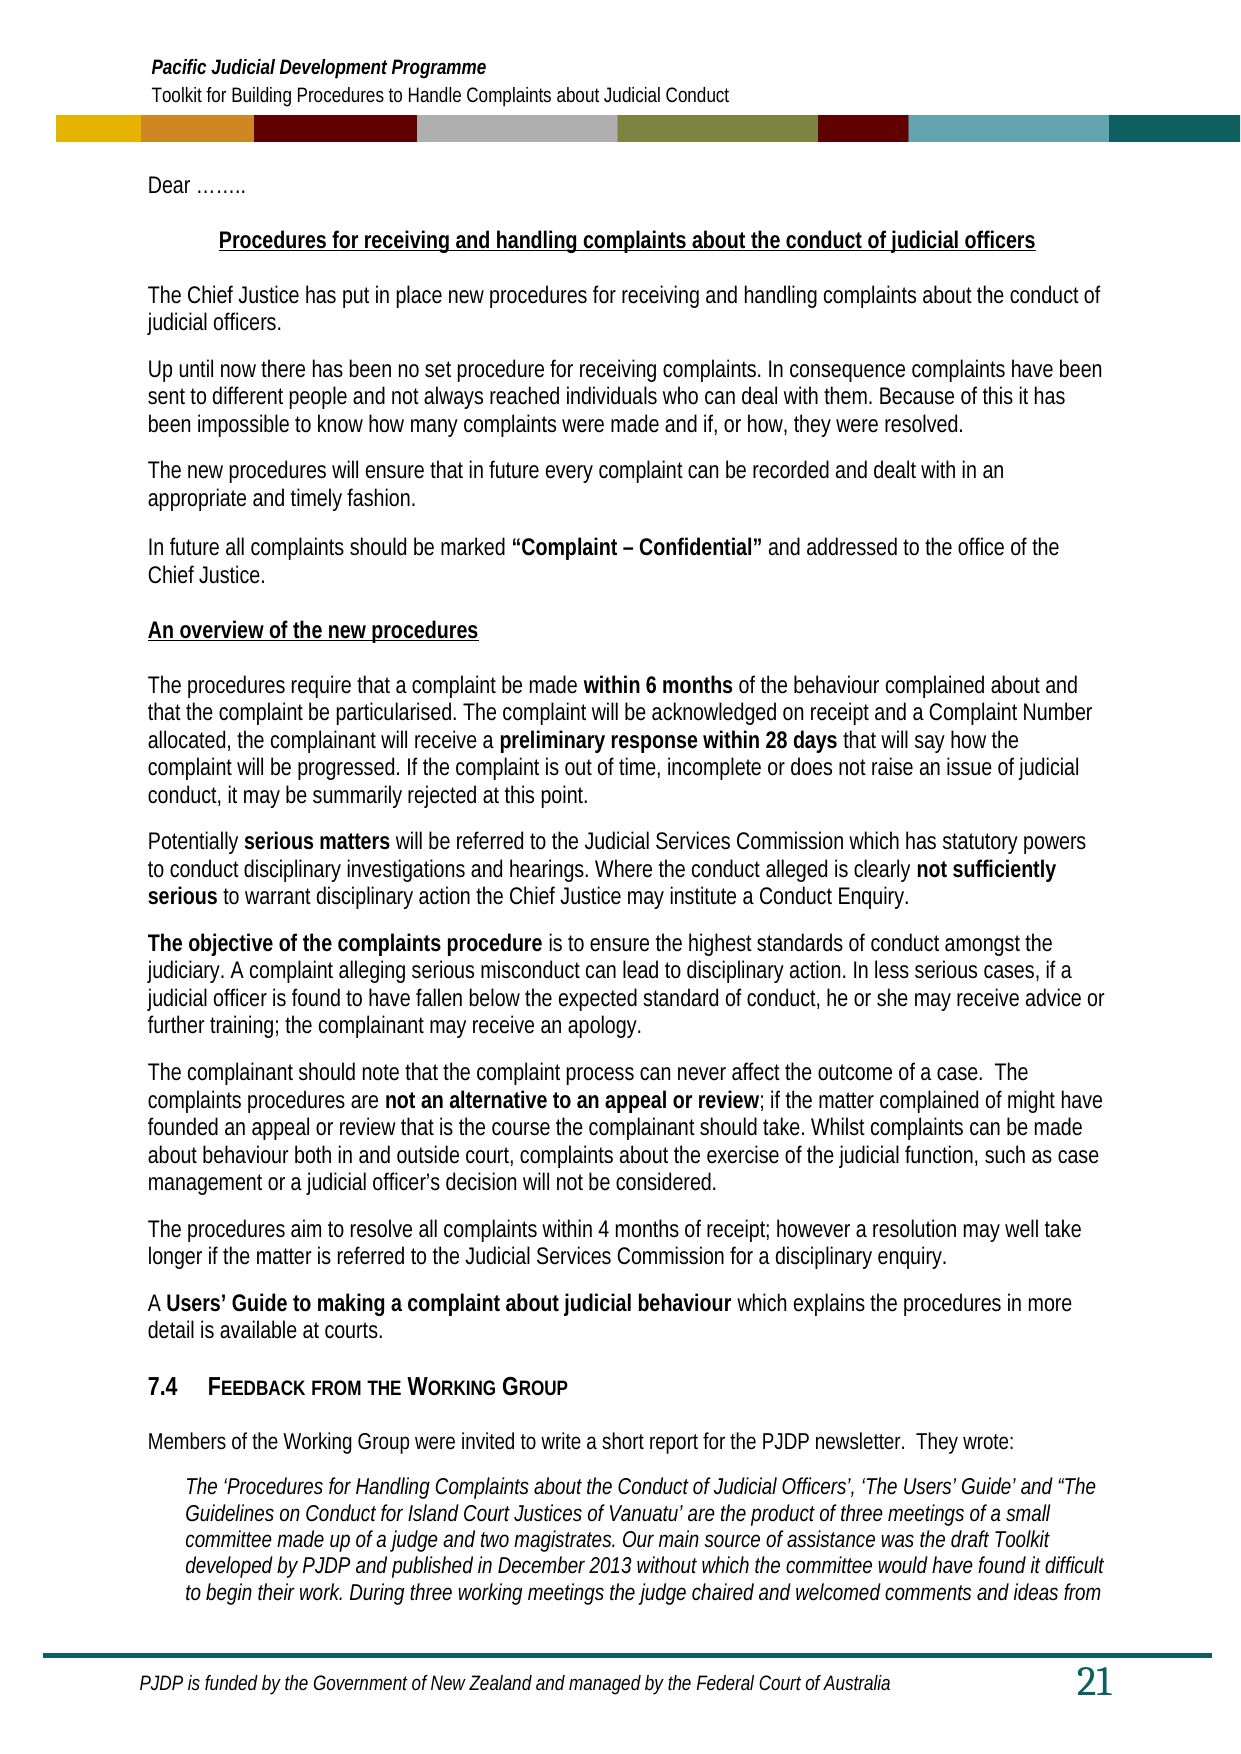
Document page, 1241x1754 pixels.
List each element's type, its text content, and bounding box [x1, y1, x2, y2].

text Up until now there has been no set procedure for receiving complaints. In consequence complaints have been sent to different people and not always reached individuals who can deal with them. Because of this it has been impossible to know how many complaints were made and if, or how, they were resolved. [148, 355, 1107, 437]
text The procedures aim to resolve all complaints within 4 months of receipt; however a resolution may well take longer if the matter is referred to the Judicial Services Commission for a disciplinary enquiry. [148, 1215, 1107, 1270]
picture [56, 115, 1241, 142]
text The complainant should note that the complaint process can never affect the outcome of a case. The complaints procedures are not an alternative to an appeal or review; if the matter complained of might have founded an appeal or review that is the course the complainant should take. Whilst complaints can be made about behaviour both in and outside court, complaints about the exercise of the judicial function, such as case management or a judicial officer’s decision will not be considered. [148, 1058, 1107, 1196]
text The procedures require that a complaint be made within 6 months of the behaviour complained about and that the complaint be particularised. The complaint will be acknowledged on receipt and a Complaint Number allocated, the complainant will receive a preliminary response within 28 days that will say how the complaint will be progressed. If the complaint is out of time, incomplete or does not raise an issue of judicial conduct, it may be summarily rejected at this point. [148, 671, 1107, 808]
text The objective of the complaints procedure is to ensure the highest standards of conduct amongst the judiciary. A complaint alleging serious misconduct can lead to disciplinary action. In less serious cases, if a judicial officer is found to have fallen below the expected standard of conduct, he or she may receive advice or further training; the complainant may receive an apology. [148, 929, 1107, 1039]
text Members of the Working Group were invited to write a short report for the PJDP newsletter. They wrote: [148, 1428, 1107, 1454]
text In future all complaints should be marked “Complaint – Confidential” and addressed to the office of the Chief Justice. [148, 533, 1107, 588]
subtitle Feedback from the Working Group [148, 1371, 1107, 1401]
text An overview of the new procedures [148, 616, 1107, 643]
text Procedures for receiving and handling complaints about the conduct of judicial officers [148, 226, 1107, 253]
text The new procedures will ensure that in future every complaint can be recorded and dealt with in an appropriate and timely fashion. [148, 457, 1107, 512]
text Potentially serious matters will be referred to the Judicial Services Commission which has statutory powers to conduct disciplinary investigations and hearings. Where the conduct alleged is clearly not sufficiently serious to warrant disciplinary action the Chief Justice may institute a Conduct Enquiry. [148, 827, 1107, 910]
text The Chief Justice has put in place new procedures for receiving and handling complaints about the conduct of judicial officers. [148, 281, 1107, 336]
text Dear …….. [148, 171, 1107, 198]
text A Users’ Guide to making a complaint about judicial behaviour which explains the procedures in more detail is available at courts. [148, 1289, 1107, 1344]
